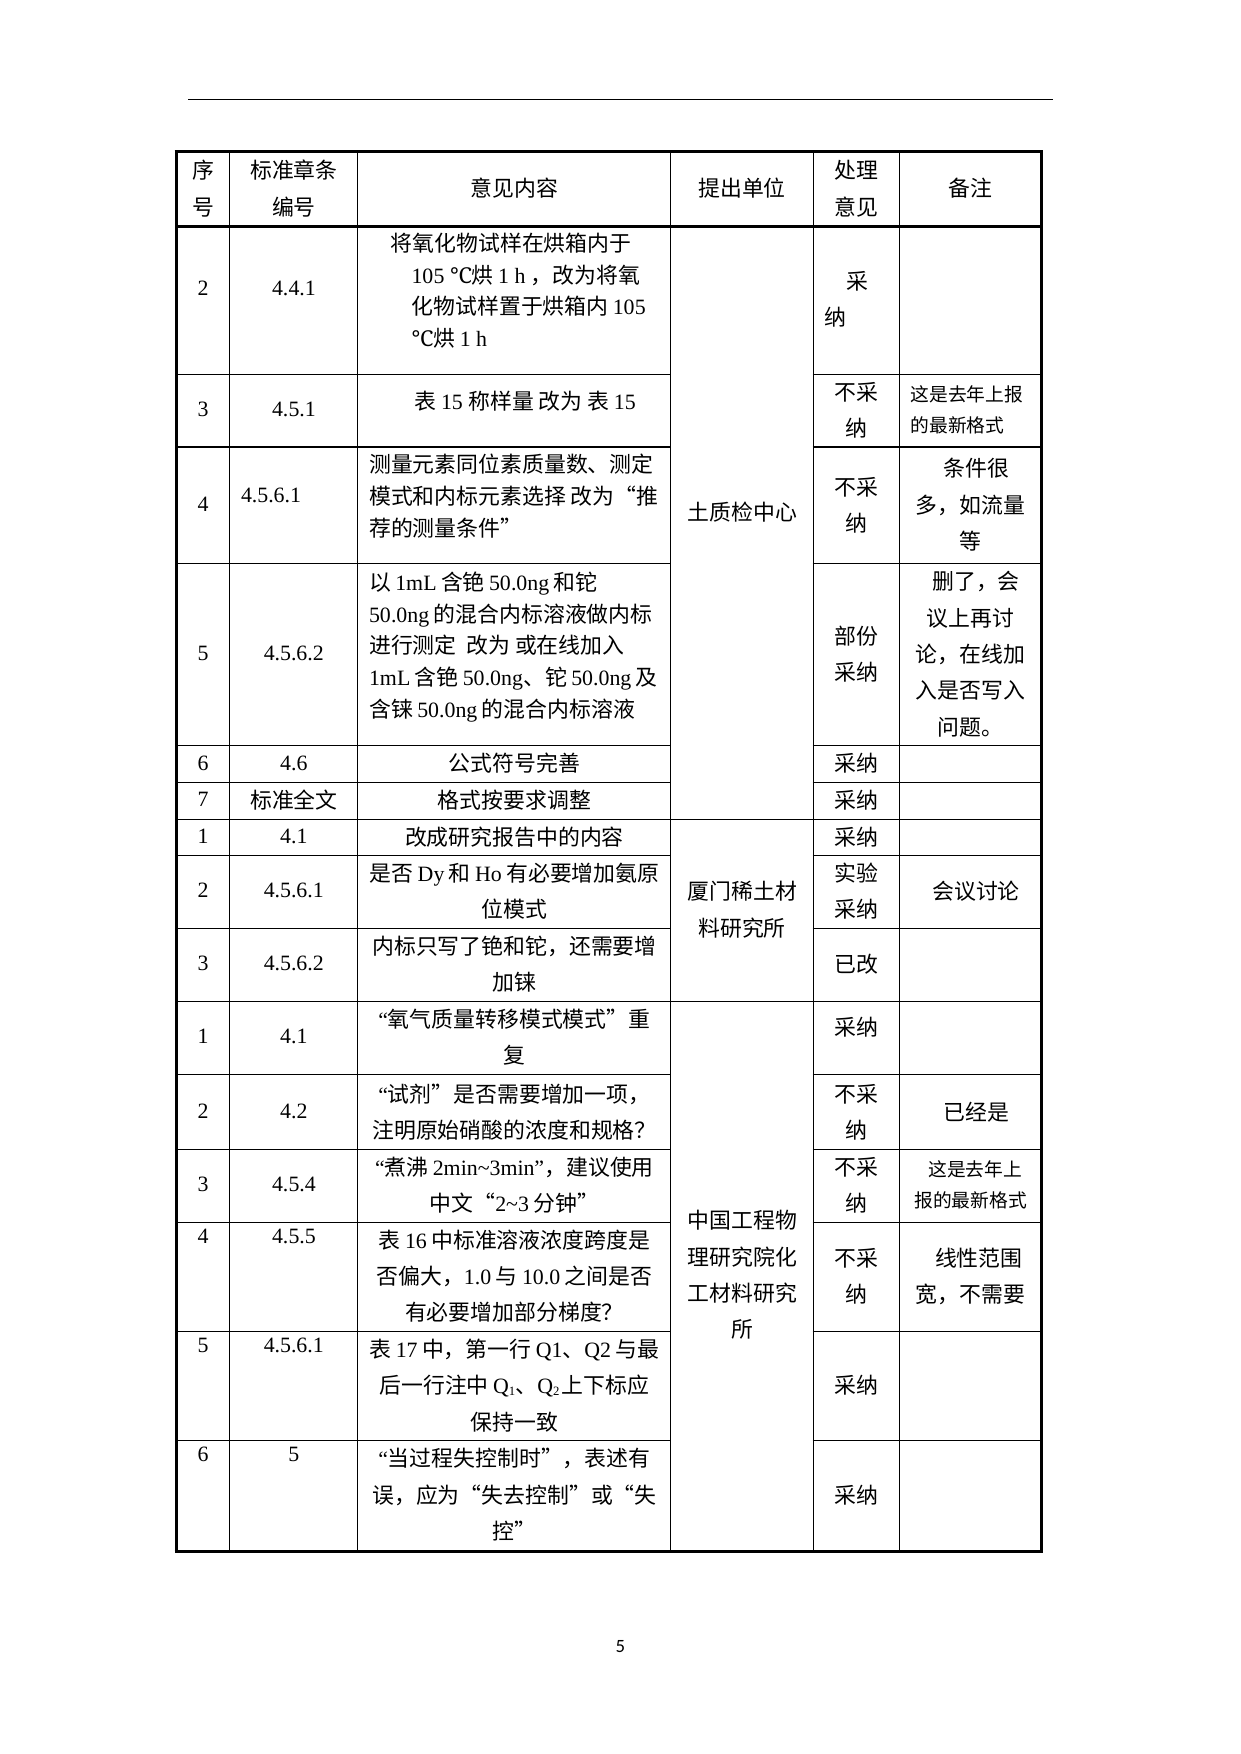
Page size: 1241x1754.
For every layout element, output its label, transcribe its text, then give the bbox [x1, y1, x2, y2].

table_cell [900, 746, 1040, 782]
table_cell [900, 1332, 1040, 1440]
table_cell 已改 [814, 929, 899, 1001]
table_cell 标准全文 [230, 783, 357, 818]
table_header 标准章条编号 [230, 153, 357, 225]
table_cell 4.5.6.1 [230, 448, 357, 563]
table_cell 会议讨论 [900, 856, 1040, 928]
table_cell 这是去年上报的最新格式 [900, 1150, 1040, 1222]
table_cell 这是去年上报的最新格式 [900, 375, 1040, 446]
table_header 序号 [178, 153, 229, 225]
table_cell “煮沸2min~3min”，建议使用中文“2~3分钟” [358, 1150, 670, 1222]
table_cell 4.1 [230, 1002, 357, 1074]
table_cell 采纳 [814, 228, 899, 373]
table_cell 4 [178, 448, 229, 563]
table_cell 是否Dy和Ho有必要增加氨原位模式 [358, 856, 670, 928]
table_cell 4.5.4 [230, 1150, 357, 1222]
table_cell 不采纳 [814, 375, 899, 446]
table_cell 4 [178, 1223, 229, 1331]
table_cell 采纳 [814, 1441, 899, 1549]
table_cell 厦门稀土材料研究所 [671, 820, 813, 1001]
table_cell 部份采纳 [814, 564, 899, 745]
table_cell 1 [178, 820, 229, 855]
table_cell 线性范围宽，不需要 [900, 1223, 1040, 1331]
table_cell “氧气质量转移模式模式”重复 [358, 1002, 670, 1074]
table_cell 3 [178, 1150, 229, 1222]
table_cell 测量元素同位素质量数、测定模式和内标元素选择 改为“推荐的测量条件” [358, 448, 670, 563]
table_cell 5 [230, 1441, 357, 1549]
table_cell 不采纳 [814, 1223, 899, 1331]
table_cell [900, 820, 1040, 855]
table_cell 1 [178, 1002, 229, 1074]
table_cell 4.5.6.2 [230, 929, 357, 1001]
table_cell 2 [178, 1075, 229, 1149]
table_cell 7 [178, 783, 229, 818]
table_cell “试剂”是否需要增加一项，注明原始硝酸的浓度和规格？ [358, 1075, 670, 1149]
table_cell [900, 1441, 1040, 1549]
table_cell 中国工程物理研究院化工材料研究所 [671, 1002, 813, 1549]
table_cell 4.5.6.1 [230, 1332, 357, 1440]
table_header 意见内容 [358, 153, 670, 225]
table_cell 表16中标准溶液浓度跨度是否偏大，1.0与10.0之间是否有必要增加部分梯度？ [358, 1223, 670, 1331]
table_cell 条件很多，如流量等 [900, 448, 1040, 563]
table_cell 2 [178, 856, 229, 928]
table_cell 表17中，第一行Q1、Q2与最后一行注中Q1、Q2上下标应保持一致 [358, 1332, 670, 1440]
table_cell 国家钨与稀土质检中心 [671, 228, 813, 818]
table_cell 6 [178, 746, 229, 782]
table_cell 采纳 [814, 783, 899, 818]
table_cell 采纳 [814, 820, 899, 855]
table_cell 已经是 [900, 1075, 1040, 1149]
table_cell “当过程失控制时”，表述有误，应为“失去控制”或“失控” [358, 1441, 670, 1549]
table_cell 4.5.5 [230, 1223, 357, 1331]
table_cell 不采纳 [814, 1150, 899, 1222]
table_cell 删了，会议上再讨论，在线加入是否写入问题。 [900, 564, 1040, 745]
table_cell 表15 称样量 改为 表15 [358, 375, 670, 446]
table_cell 5 [178, 564, 229, 745]
table_cell [900, 783, 1040, 818]
table_cell 采纳 [814, 746, 899, 782]
table_header 备注 [900, 153, 1040, 225]
table_cell 公式符号完善 [358, 746, 670, 782]
table_cell 以1mL含铯50.0ng和铊50.0ng的混合内标溶液做内标进行测定 改为 或在线加入1mL含铯50.0ng、铊50.0ng及含铼50.0ng的混合内标溶液 [358, 564, 670, 745]
table_header 提出单位 [671, 153, 813, 225]
table_cell 3 [178, 929, 229, 1001]
table_cell [900, 228, 1040, 373]
table_cell 4.4.1 [230, 228, 357, 373]
table_cell 实验 采纳 [814, 856, 899, 928]
table_cell 4.6 [230, 746, 357, 782]
table_cell 不采纳 [814, 1075, 899, 1149]
table_cell [900, 1002, 1040, 1074]
table_cell 4.5.1 [230, 375, 357, 446]
table_cell 格式按要求调整 [358, 783, 670, 818]
table_header 处理 意见 [814, 153, 899, 225]
table_cell 将氧化物试样在烘箱内于105 ℃烘1 h ，改为将氧化物试样置于烘箱内105 ℃烘1 h [358, 228, 670, 373]
table_cell [900, 929, 1040, 1001]
table_cell 4.1 [230, 820, 357, 855]
table_cell 采纳 [814, 1332, 899, 1440]
table_cell 4.5.6.1 [230, 856, 357, 928]
table_cell 采纳 [814, 1002, 899, 1074]
table_cell 不采纳 [814, 448, 899, 563]
table_cell 4.5.6.2 [230, 564, 357, 745]
table_cell 改成研究报告中的内容 [358, 820, 670, 855]
table_cell 4.2 [230, 1075, 357, 1149]
table_cell 6 [178, 1441, 229, 1549]
table_cell 5 [178, 1332, 229, 1440]
table_cell 内标只写了铯和铊，还需要增加铼 [358, 929, 670, 1001]
table_cell 3 [178, 375, 229, 446]
table_cell 2 [178, 228, 229, 373]
